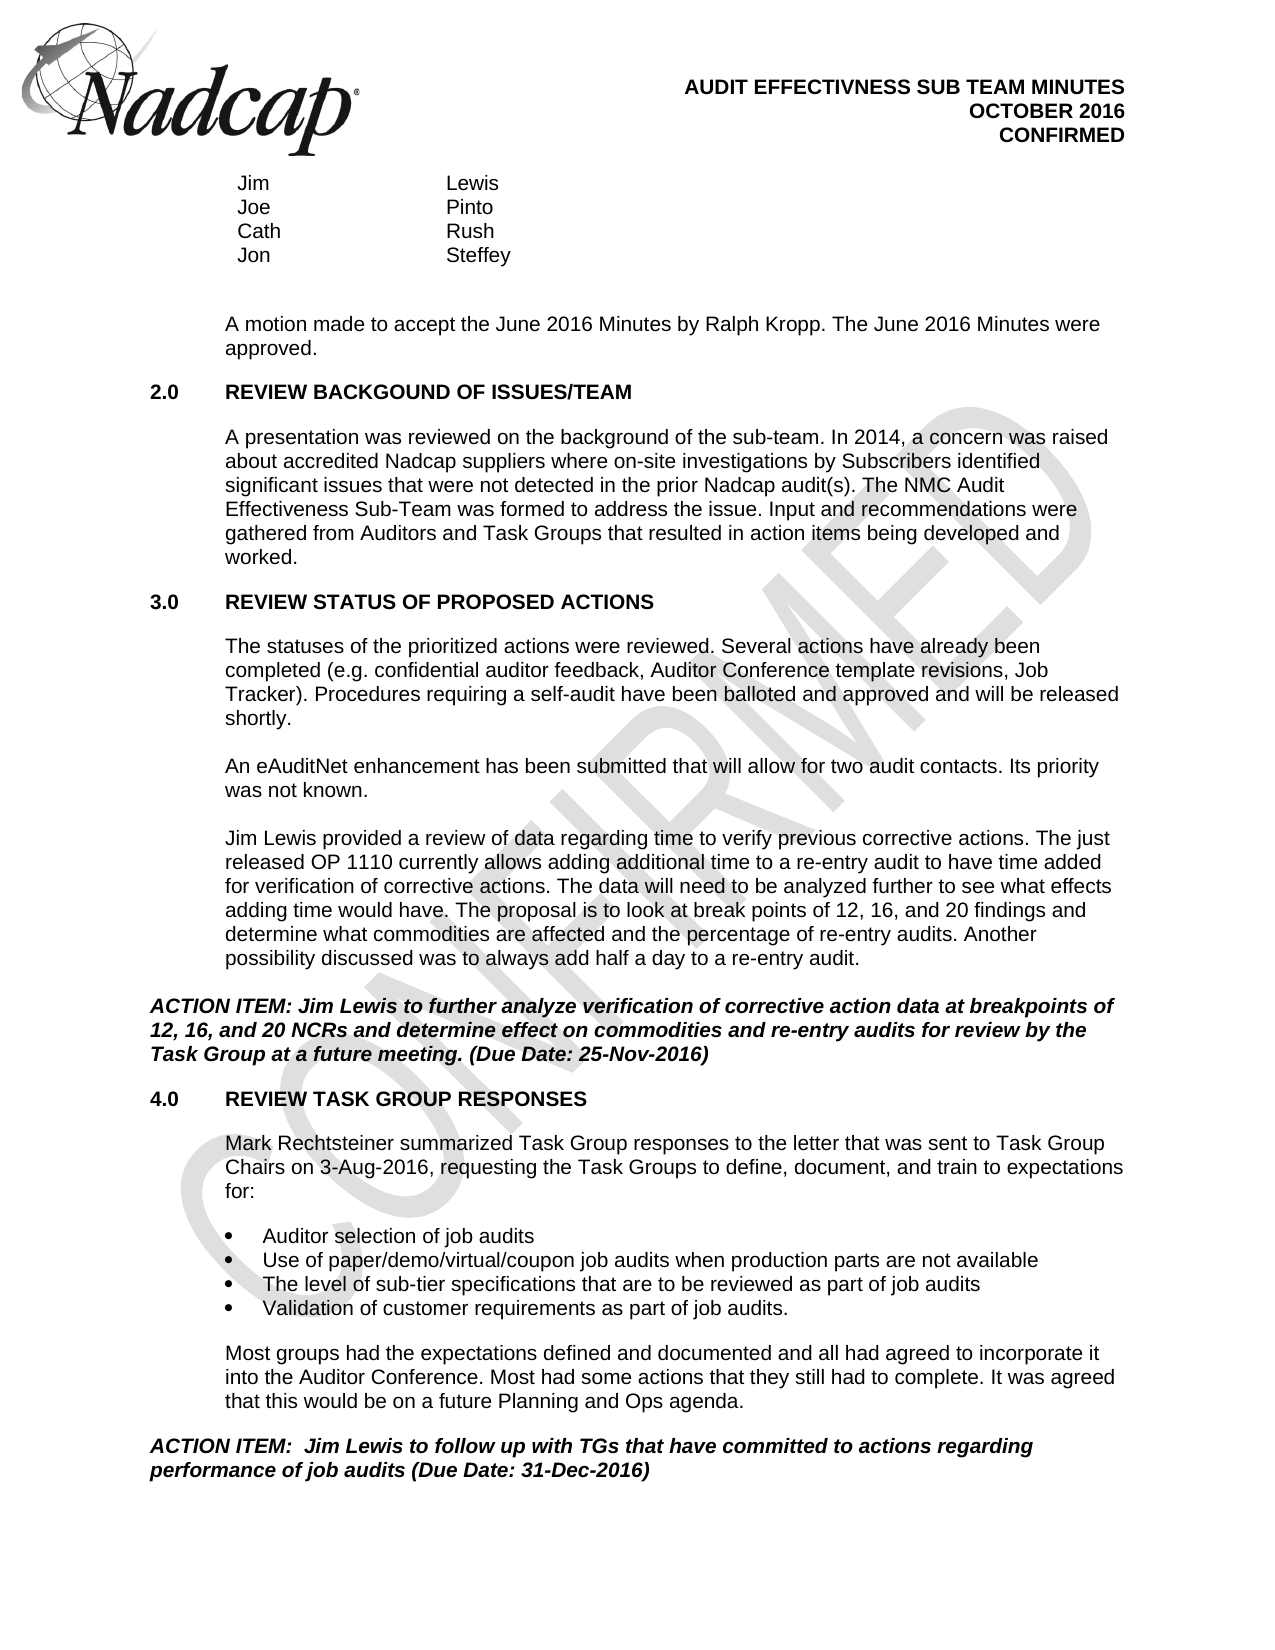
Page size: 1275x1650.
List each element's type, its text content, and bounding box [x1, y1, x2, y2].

table_cell Steffey [434, 243, 640, 267]
text Mark Rechtsteiner summarized Task Group responses to the letter that was sent to Task Group Chairs on 3-Aug-2016, requesting the Task Groups to define, document, and train to expectations for: [225, 1131, 1125, 1203]
table_cell Jon [225, 243, 434, 267]
table_cell Pinto [434, 195, 640, 219]
text A presentation was reviewed on the background of the sub-team. In 2014, a concern was raised about accredited Nadcap suppliers where on-site investigations by Subscribers identified significant issues that were not detected in the prior Nadcap audit(s). The NMC Audit Effectiveness Sub-Team was formed to address the issue. Input and recommendations were gathered from Auditors and Task Groups that resulted in action items being developed and worked. [225, 425, 1125, 569]
text Most groups had the expectations defined and documented and all had agreed to incorporate it into the Auditor Conference. Most had some actions that they still had to complete. It was agreed that this would be on a future Planning and Ops agenda. [225, 1341, 1125, 1413]
table_cell Jim [225, 171, 434, 195]
table_cell Lewis [434, 171, 640, 195]
text An eAuditNet enhancement has been submitted that will allow for two audit contacts. Its priority was not known. [225, 754, 1125, 802]
text The statuses of the prioritized actions were reviewed. Several actions have already been completed (e.g. confidential auditor feedback, Auditor Conference template revisions, Job Tracker). Procedures requiring a self-audit have been balloted and approved and will be released shortly. [225, 634, 1125, 730]
list Use of paper/demo/virtual/coupon job audits when production parts are not available [225, 1248, 1125, 1272]
text Jim Lewis provided a review of data regarding time to verify previous corrective actions. The just released OP 1110 currently allows adding additional time to a re-entry audit to have time added for verification of corrective actions. The data will need to be analyzed further to see what effects adding time would have. The proposal is to look at break points of 12, 16, and 20 findings and determine what commodities are affected and the percentage of re-entry audits. Another possibility discussed was to always add half a day to a re-entry audit. [225, 826, 1125, 970]
table_cell Cath [225, 219, 434, 243]
picture [21, 23, 360, 156]
text ACTION ITEM: Jim Lewis to follow up with TGs that have committed to actions regarding performance of job audits (Due Date: 31-Dec-2016) [150, 1434, 1125, 1482]
subtitle Review Task Group responses [150, 1086, 1125, 1110]
table_cell Joe [225, 195, 434, 219]
list Validation of customer requirements as part of job audits. [225, 1296, 1125, 1320]
list Auditor selection of job audits [225, 1224, 1125, 1248]
text A motion made to accept the June 2016 Minutes by Ralph Kropp. The June 2016 Minutes were approved. [225, 311, 1125, 359]
table_cell Rush [434, 219, 640, 243]
list The level of sub-tier specifications that are to be reviewed as part of job audits [225, 1272, 1125, 1296]
subtitle Review Status of Proposed Actions [150, 589, 1125, 613]
subtitle REVIEW BACKGOUND OF ISSUES/TEAM [150, 380, 1125, 404]
text ACTION ITEM: Jim Lewis to further analyze verification of corrective action data at breakpoints of 12, 16, and 20 NCRs and determine effect on commodities and re-entry audits for review by the Task Group at a future meeting. (Due Date: 25-Nov-2016) [150, 994, 1125, 1066]
